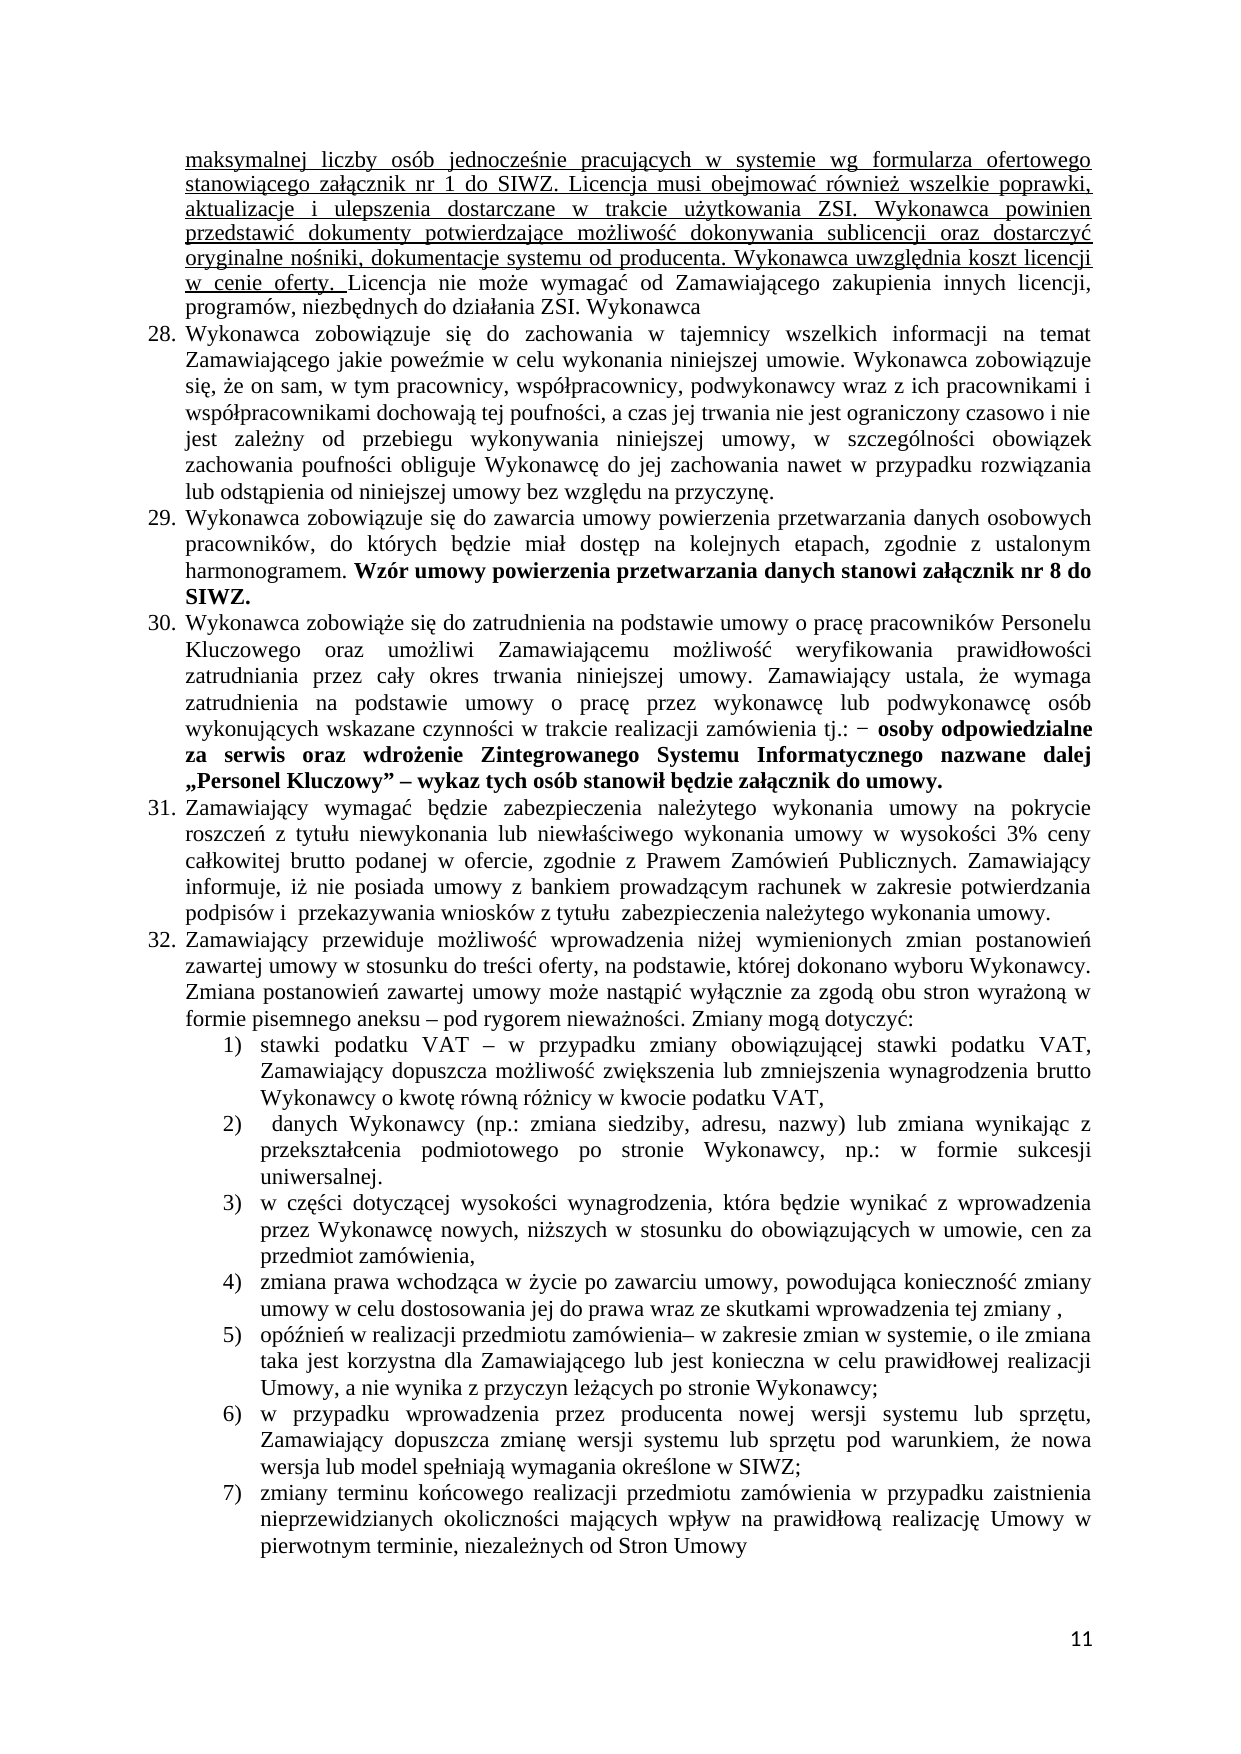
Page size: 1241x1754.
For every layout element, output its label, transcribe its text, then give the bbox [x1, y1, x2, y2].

list Wykonawca zobowiąże się do zatrudnienia na podstawie umowy o pracę pracowników Personelu Kluczowego oraz umożliwi Zamawiającemu możliwość weryfikowania prawidłowości zatrudniania przez cały okres trwania niniejszej umowy. Zamawiający ustala, że wymaga zatrudnienia na podstawie umowy o pracę przez wykonawcę lub podwykonawcę osób wykonujących wskazane czynności w trakcie realizacji zamówienia tj.: − osoby odpowiedzialne za serwis oraz wdrożenie Zintegrowanego Systemu Informatycznego nazwane dalej „Personel Kluczowy” – wykaz tych osób stanowił będzie załącznik do umowy. [148, 609, 1093, 794]
list opóźnień w realizacji przedmiotu zamówienia– w zakresie zmian w systemie, o ile zmiana taka jest korzystna dla Zamawiającego lub jest konieczna w celu prawidłowej realizacji Umowy, a nie wynika z przyczyn leżących po stronie Wykonawcy; [223, 1321, 1093, 1400]
list zmiany terminu końcowego realizacji przedmiotu zamówienia w przypadku zaistnienia nieprzewidzianych okoliczności mających wpływ na prawidłową realizację Umowy w pierwotnym terminie, niezależnych od Stron Umowy [223, 1479, 1093, 1558]
list Zamawiający wymagać będzie zabezpieczenia należytego wykonania umowy na pokrycie roszczeń z tytułu niewykonania lub niewłaściwego wykonania umowy w wysokości 3% ceny całkowitej brutto podanej w ofercie, zgodnie z Prawem Zamówień Publicznych. Zamawiający informuje, iż nie posiada umowy z bankiem prowadzącym rachunek w zakresie potwierdzania podpisów i przekazywania wniosków z tytułu zabezpieczenia należytego wykonania umowy. [148, 794, 1093, 926]
list w części dotyczącej wysokości wynagrodzenia, która będzie wynikać z wprowadzenia przez Wykonawcę nowych, niższych w stosunku do obowiązujących w umowie, cen za przedmiot zamówienia, [223, 1189, 1093, 1268]
list danych Wykonawcy (np.: zmiana siedziby, adresu, nazwy) lub zmiana wynikając z przekształcenia podmiotowego po stronie Wykonawcy, np.: w formie sukcesji uniwersalnej. [223, 1110, 1093, 1189]
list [148, 148, 1093, 319]
list Wykonawca zobowiązuje się do zachowania w tajemnicy wszelkich informacji na temat Zamawiającego jakie poweźmie w celu wykonania niniejszej umowie. Wykonawca zobowiązuje się, że on sam, w tym pracownicy, współpracownicy, podwykonawcy wraz z ich pracownikami i współpracownikami dochowają tej poufności, a czas jej trwania nie jest ograniczony czasowo i nie jest zależny od przebiegu wykonywania niniejszej umowy, w szczególności obowiązek zachowania poufności obliguje Wykonawcę do jej zachowania nawet w przypadku rozwiązania lub odstąpienia od niniejszej umowy bez względu na przyczynę. [148, 319, 1093, 504]
list w przypadku wprowadzenia przez producenta nowej wersji systemu lub sprzętu, Zamawiający dopuszcza zmianę wersji systemu lub sprzętu pod warunkiem, że nowa wersja lub model spełniają wymagania określone w SIWZ; [223, 1400, 1093, 1479]
list zmiana prawa wchodząca w życie po zawarciu umowy, powodująca konieczność zmiany umowy w celu dostosowania jej do prawa wraz ze skutkami wprowadzenia tej zmiany , [223, 1268, 1093, 1321]
list Zamawiający przewiduje możliwość wprowadzenia niżej wymienionych zmian postanowień zawartej umowy w stosunku do treści oferty, na podstawie, której dokonano wyboru Wykonawcy. Zmiana postanowień zawartej umowy może nastąpić wyłącznie za zgodą obu stron wyrażoną w formie pisemnego aneksu – pod rygorem nieważności. Zmiany mogą dotyczyć: [148, 926, 1093, 1031]
list Wykonawca zobowiązuje się do zawarcia umowy powierzenia przetwarzania danych osobowych pracowników, do których będzie miał dostęp na kolejnych etapach, zgodnie z ustalonym harmonogramem. Wzór umowy powierzenia przetwarzania danych stanowi załącznik nr 8 do SIWZ. [148, 504, 1093, 609]
list stawki podatku VAT – w przypadku zmiany obowiązującej stawki podatku VAT, Zamawiający dopuszcza możliwość zwiększenia lub zmniejszenia wynagrodzenia brutto Wykonawcy o kwotę równą różnicy w kwocie podatku VAT, [223, 1031, 1093, 1110]
